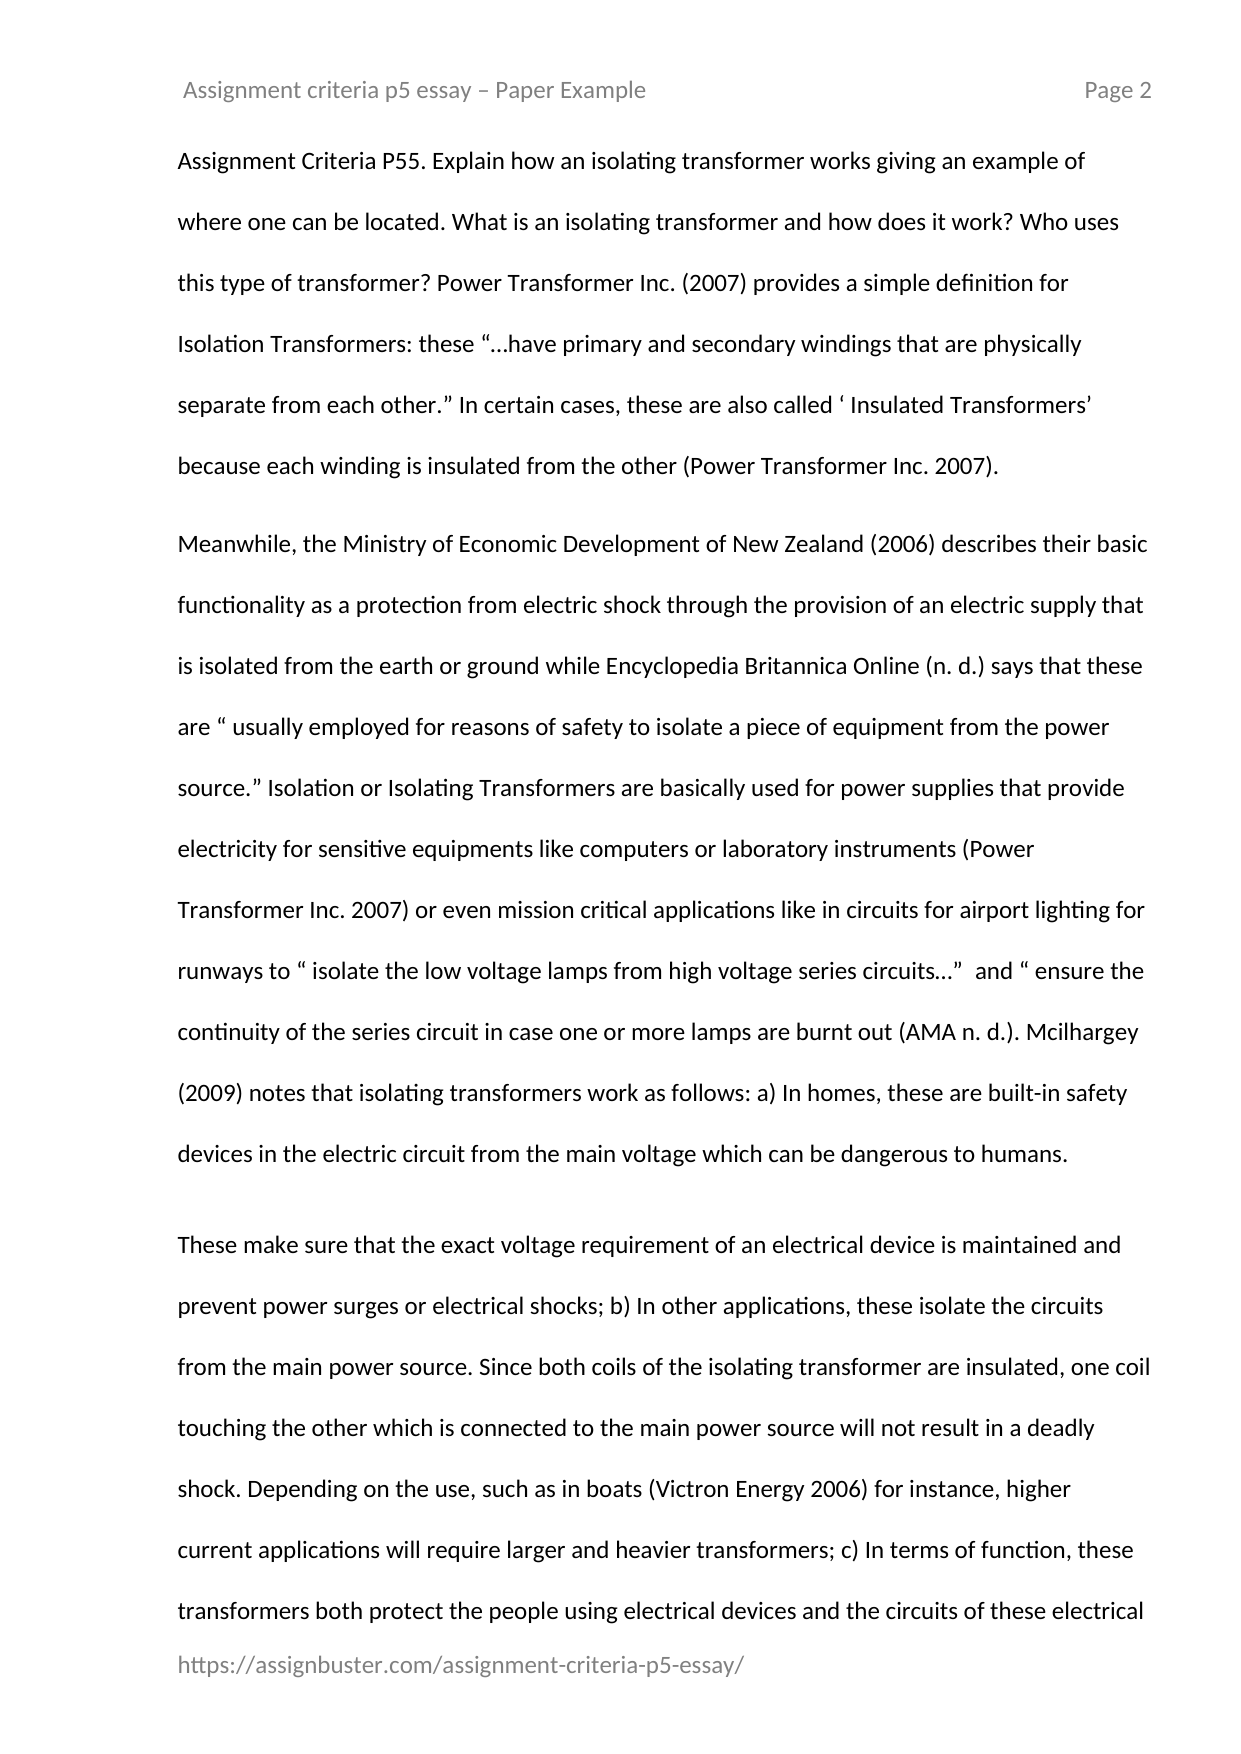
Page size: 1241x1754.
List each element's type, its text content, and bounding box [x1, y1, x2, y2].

text Assignment Criteria P55. Explain how an isolating transformer works giving an example of where one can be located. What is an isolating transformer and how does it work? Who uses this type of transformer? Power Transformer Inc. (2007) provides a simple definition for Isolation Transformers: these “…have primary and secondary windings that are physically separate from each other.” In certain cases, these are also called ‘ Insulated Transformers’ because each winding is insulated from the other (Power Transformer Inc. 2007). [177, 145, 1152, 481]
text Meanwhile, the Ministry of Economic Development of New Zealand (2006) describes their basic functionality as a protection from electric shock through the provision of an electric supply that is isolated from the earth or ground while Encyclopedia Britannica Online (n. d.) says that these are “ usually employed for reasons of safety to isolate a piece of equipment from the power source.” Isolation or Isolating Transformers are basically used for power supplies that provide electricity for sensitive equipments like computers or laboratory instruments (Power Transformer Inc. 2007) or even mission critical applications like in circuits for airport lighting for runways to “ isolate the low voltage lamps from high voltage series circuits…” and “ ensure the continuity of the series circuit in case one or more lamps are burnt out (AMA n. d.). Mcilhargey (2009) notes that isolating transformers work as follows: a) In homes, these are built-in safety devices in the electric circuit from the main voltage which can be dangerous to humans. [177, 528, 1152, 1169]
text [177, 1229, 1152, 1626]
